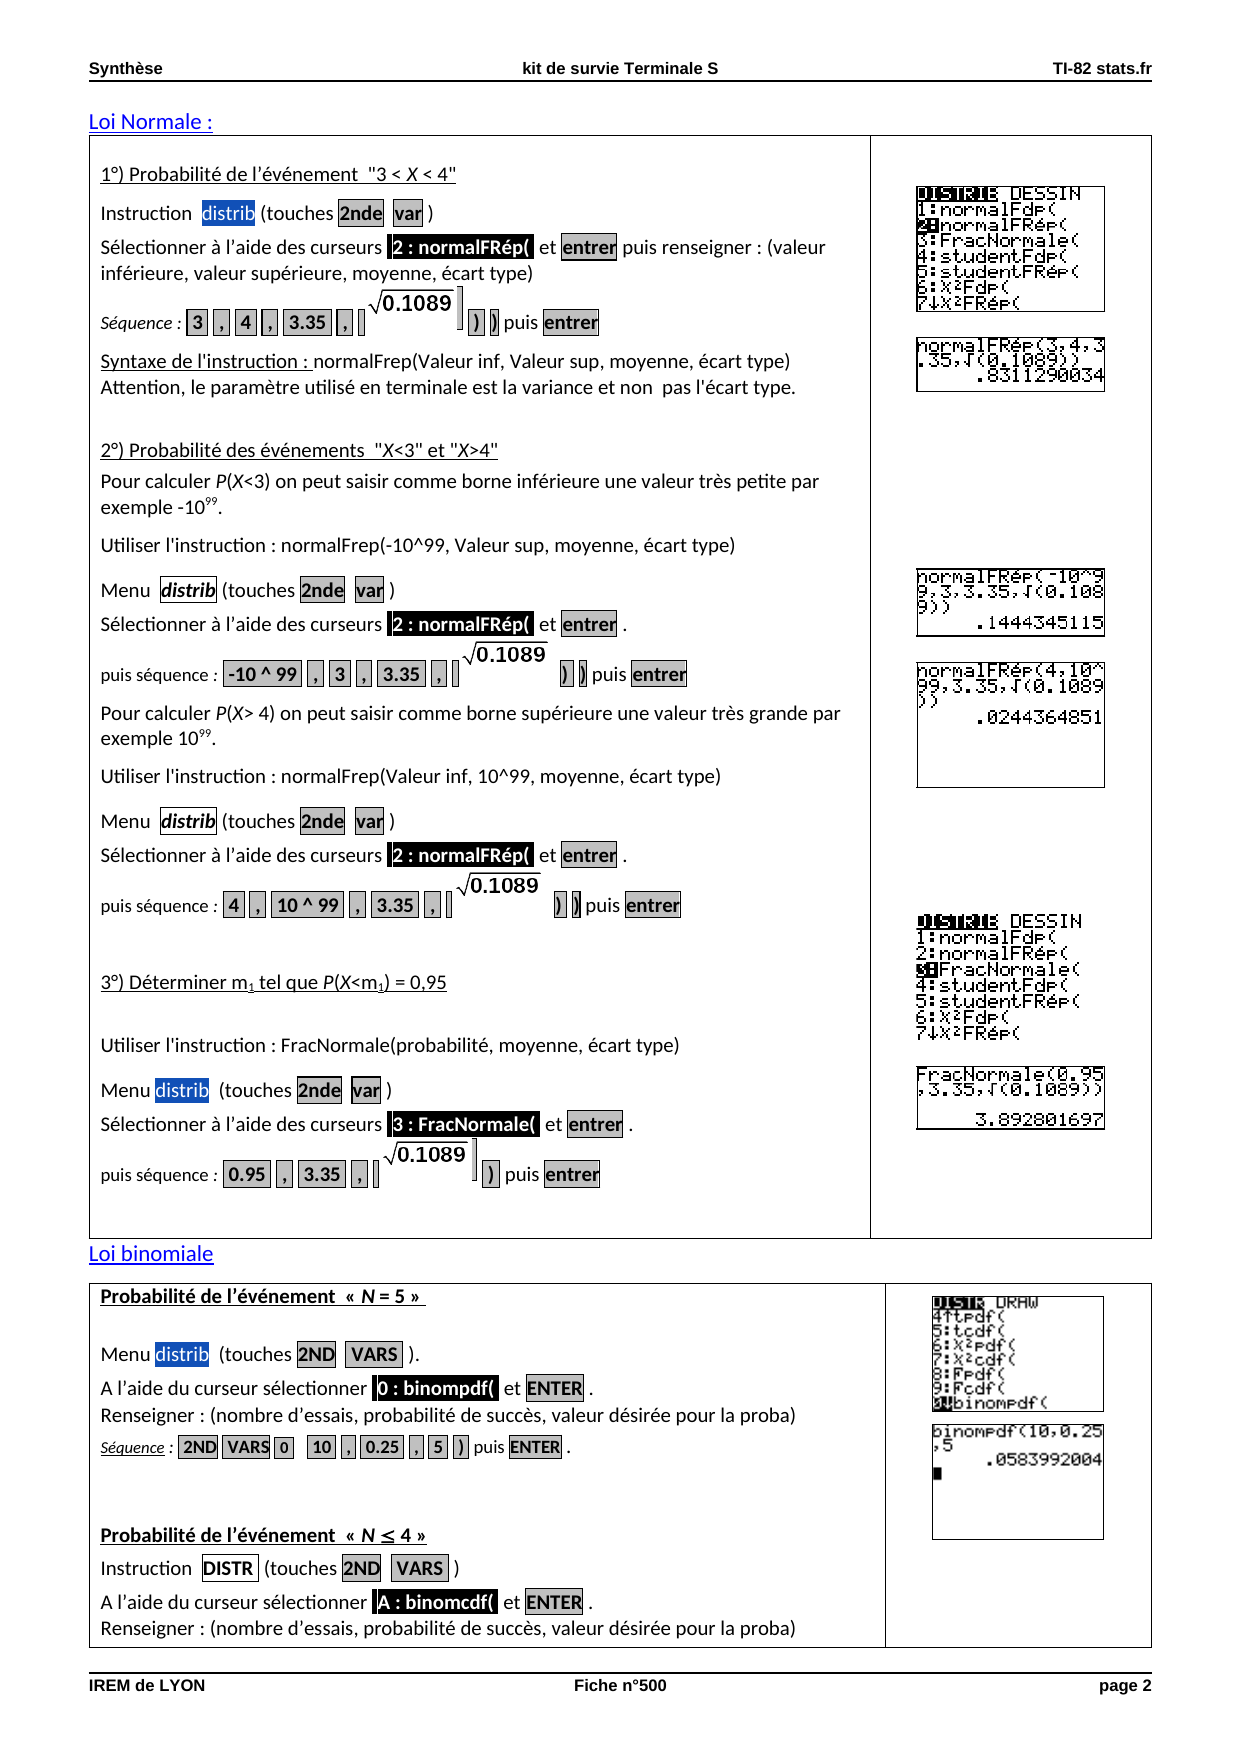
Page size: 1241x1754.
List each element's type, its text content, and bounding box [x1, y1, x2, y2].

picture [918, 338, 1104, 391]
table_header 1°) Probabilité de l’événement "3 < X < 4" Instruction distrib (touches 2nde var ) Sélectionner à l’aide des curseurs .2 : normalFRép( et entrer puis renseigner : (valeur inférieure, valeur supérieure, moyenne, écart type) Séquence : 3 , 4 , 3.35 , ) ) puis entrer Syntaxe de l'instruction : normalFrep(Valeur inf, Valeur sup, moyenne, écart type) Attention, le paramètre utilisé en terminale est la variance et non pas l'écart type. 2°) Probabilité des événements "X<3" et "X>4" Pour calculer P(X<3) on peut saisir comme borne inférieure une valeur très petite par exemple -1099. Utiliser l'instruction : normalFrep(-10^99, Valeur sup, moyenne, écart type) Menu distrib (touches 2nde var ) Sélectionner à l’aide des curseurs .2 : normalFRép( et entrer . puis séquence : -10 ^ 99 , 3 , 3.35 , ) ) puis entrer Pour calculer P(X> 4) on peut saisir comme borne supérieure une valeur très grande par exemple 1099. Utiliser l'instruction : normalFrep(Valeur inf, 10^99, moyenne, écart type) Menu distrib (touches 2nde var ) Sélectionner à l’aide des curseurs .2 : normalFRép( et entrer . puis séquence : 4 , 10 ^ 99 , 3.35 , ) ) puis entrer 3°) Déterminer m1 tel que P(X<m1) = 0,95 Utiliser l'instruction : FracNormale(probabilité, moyenne, écart type) Menu distrib (touches 2nde var ) Sélectionner à l’aide des curseurs .3 : FracNormale( et entrer . puis séquence : 0.95 , 3.35 , ) puis entrer [90, 136, 870, 1238]
picture [918, 187, 1104, 311]
text Loi binomiale [89, 1239, 1152, 1267]
picture [933, 1297, 1103, 1411]
table_header [886, 1284, 1151, 1647]
picture [918, 570, 1104, 635]
picture [918, 1067, 1104, 1128]
text Loi Normale : [89, 107, 1152, 135]
picture [933, 1425, 1103, 1539]
picture [916, 914, 1106, 1041]
picture [918, 663, 1104, 787]
table_header [871, 136, 1151, 1238]
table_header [90, 1284, 885, 1647]
